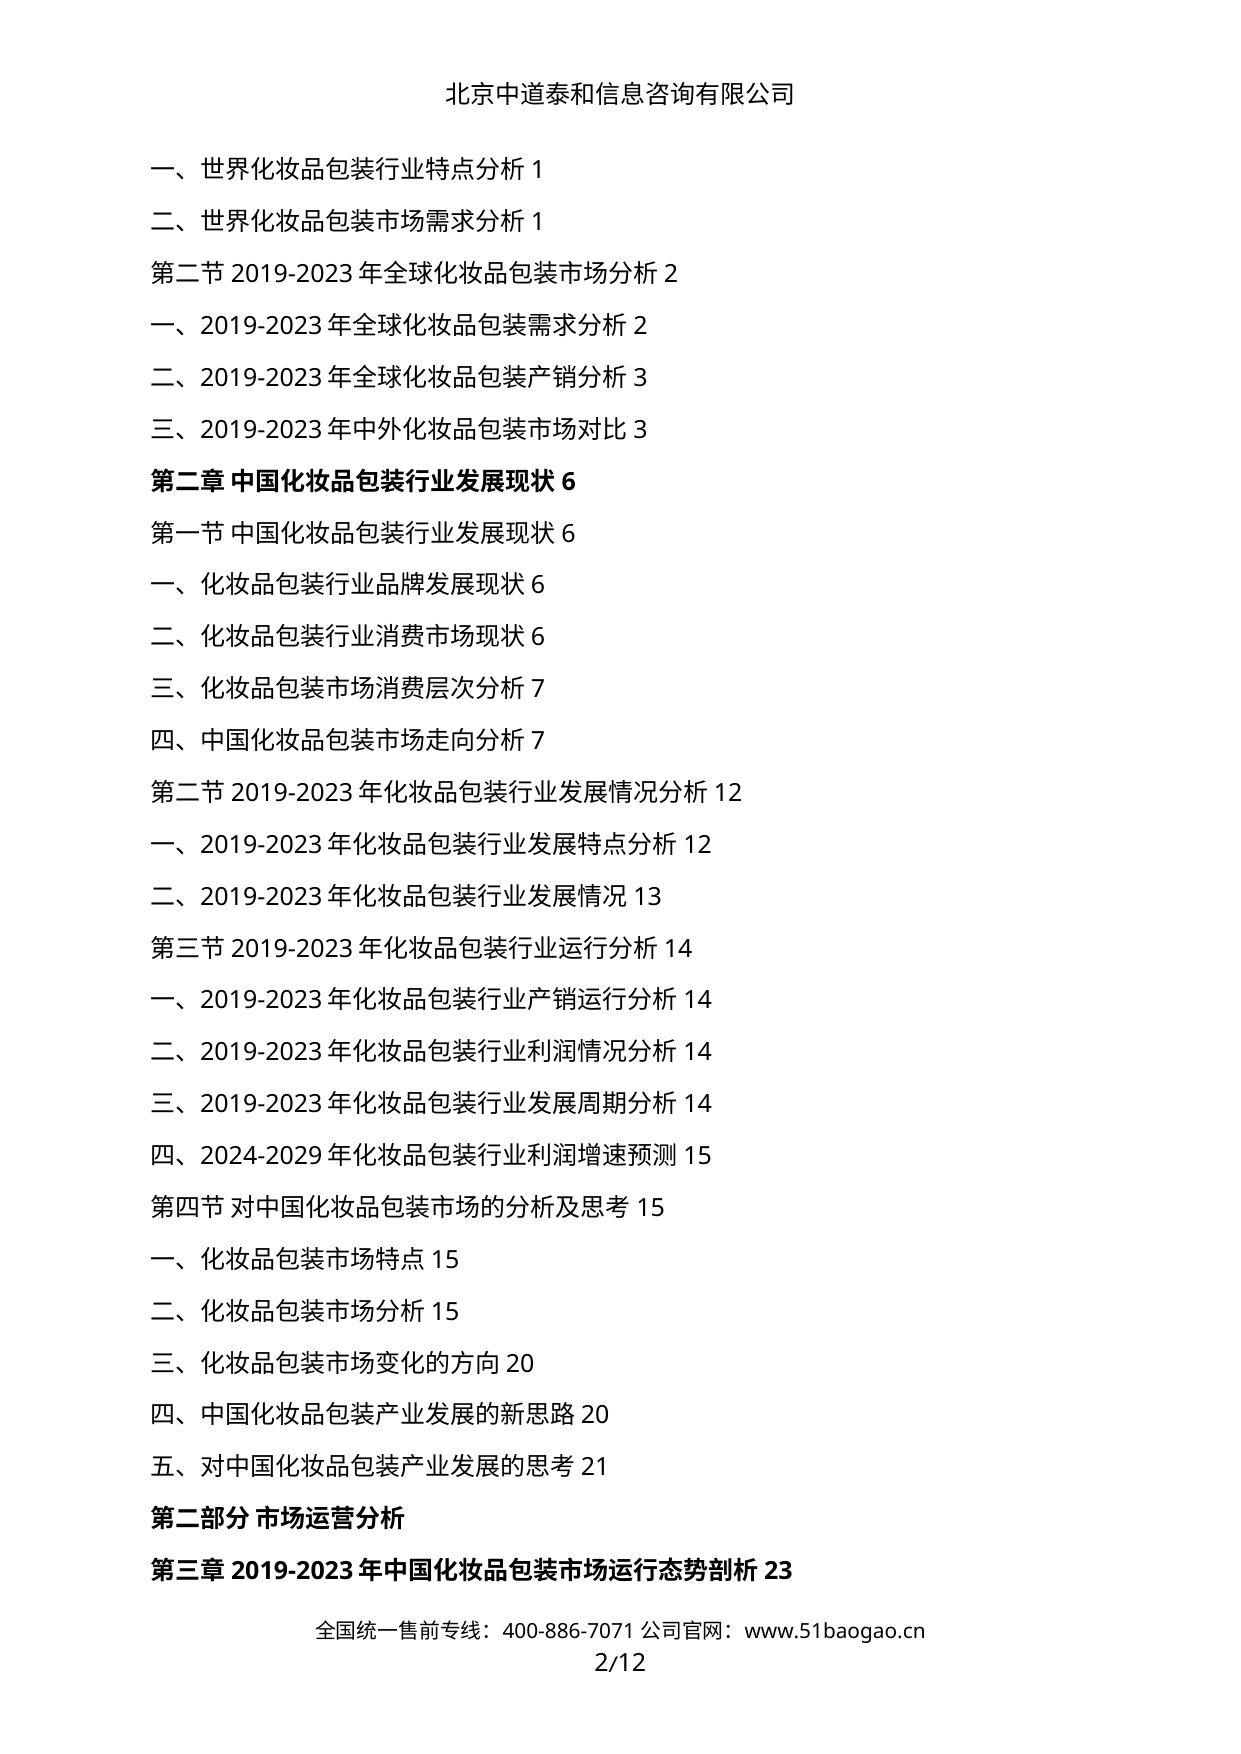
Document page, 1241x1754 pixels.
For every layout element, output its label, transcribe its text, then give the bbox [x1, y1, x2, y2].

text 二、2019-2023年全球化妆品包装产销分析 3 [150, 357, 1090, 394]
text 第三章 2019-2023年中国化妆品包装市场运行态势剖析 23 [150, 1551, 1090, 1587]
text 第四节 对中国化妆品包装市场的分析及思考 15 [150, 1187, 1090, 1224]
text 三、化妆品包装市场消费层次分析 7 [150, 669, 1090, 705]
text 一、2019-2023年化妆品包装行业发展特点分析 12 [150, 824, 1090, 861]
text 四、中国化妆品包装市场走向分析 7 [150, 721, 1090, 757]
text 二、世界化妆品包装市场需求分析 1 [150, 202, 1090, 238]
text 一、世界化妆品包装行业特点分析 1 [150, 150, 1090, 186]
text 第二章 中国化妆品包装行业发展现状 6 [150, 461, 1090, 497]
text 第二节 2019-2023年全球化妆品包装市场分析 2 [150, 254, 1090, 290]
text 一、2019-2023年化妆品包装行业产销运行分析 14 [150, 980, 1090, 1016]
text 一、2019-2023年全球化妆品包装需求分析 2 [150, 306, 1090, 342]
text 第二节 2019-2023年化妆品包装行业发展情况分析 12 [150, 772, 1090, 809]
text 三、化妆品包装市场变化的方向 20 [150, 1343, 1090, 1379]
text 二、化妆品包装行业消费市场现状 6 [150, 617, 1090, 653]
text 一、化妆品包装市场特点 15 [150, 1239, 1090, 1276]
text 四、2024-2029年化妆品包装行业利润增速预测 15 [150, 1136, 1090, 1172]
text 第二部分 市场运营分析 [150, 1499, 1090, 1535]
text 二、2019-2023年化妆品包装行业发展情况 13 [150, 876, 1090, 912]
text 第一节 中国化妆品包装行业发展现状 6 [150, 513, 1090, 549]
text 一、化妆品包装行业品牌发展现状 6 [150, 565, 1090, 601]
text 五、对中国化妆品包装产业发展的思考 21 [150, 1447, 1090, 1483]
text 二、2019-2023年化妆品包装行业利润情况分析 14 [150, 1032, 1090, 1068]
text 二、化妆品包装市场分析 15 [150, 1291, 1090, 1327]
text 三、2019-2023年中外化妆品包装市场对比 3 [150, 409, 1090, 446]
text 四、中国化妆品包装产业发展的新思路 20 [150, 1395, 1090, 1431]
text 第三节 2019-2023年化妆品包装行业运行分析 14 [150, 928, 1090, 964]
text 三、2019-2023年化妆品包装行业发展周期分析 14 [150, 1084, 1090, 1120]
